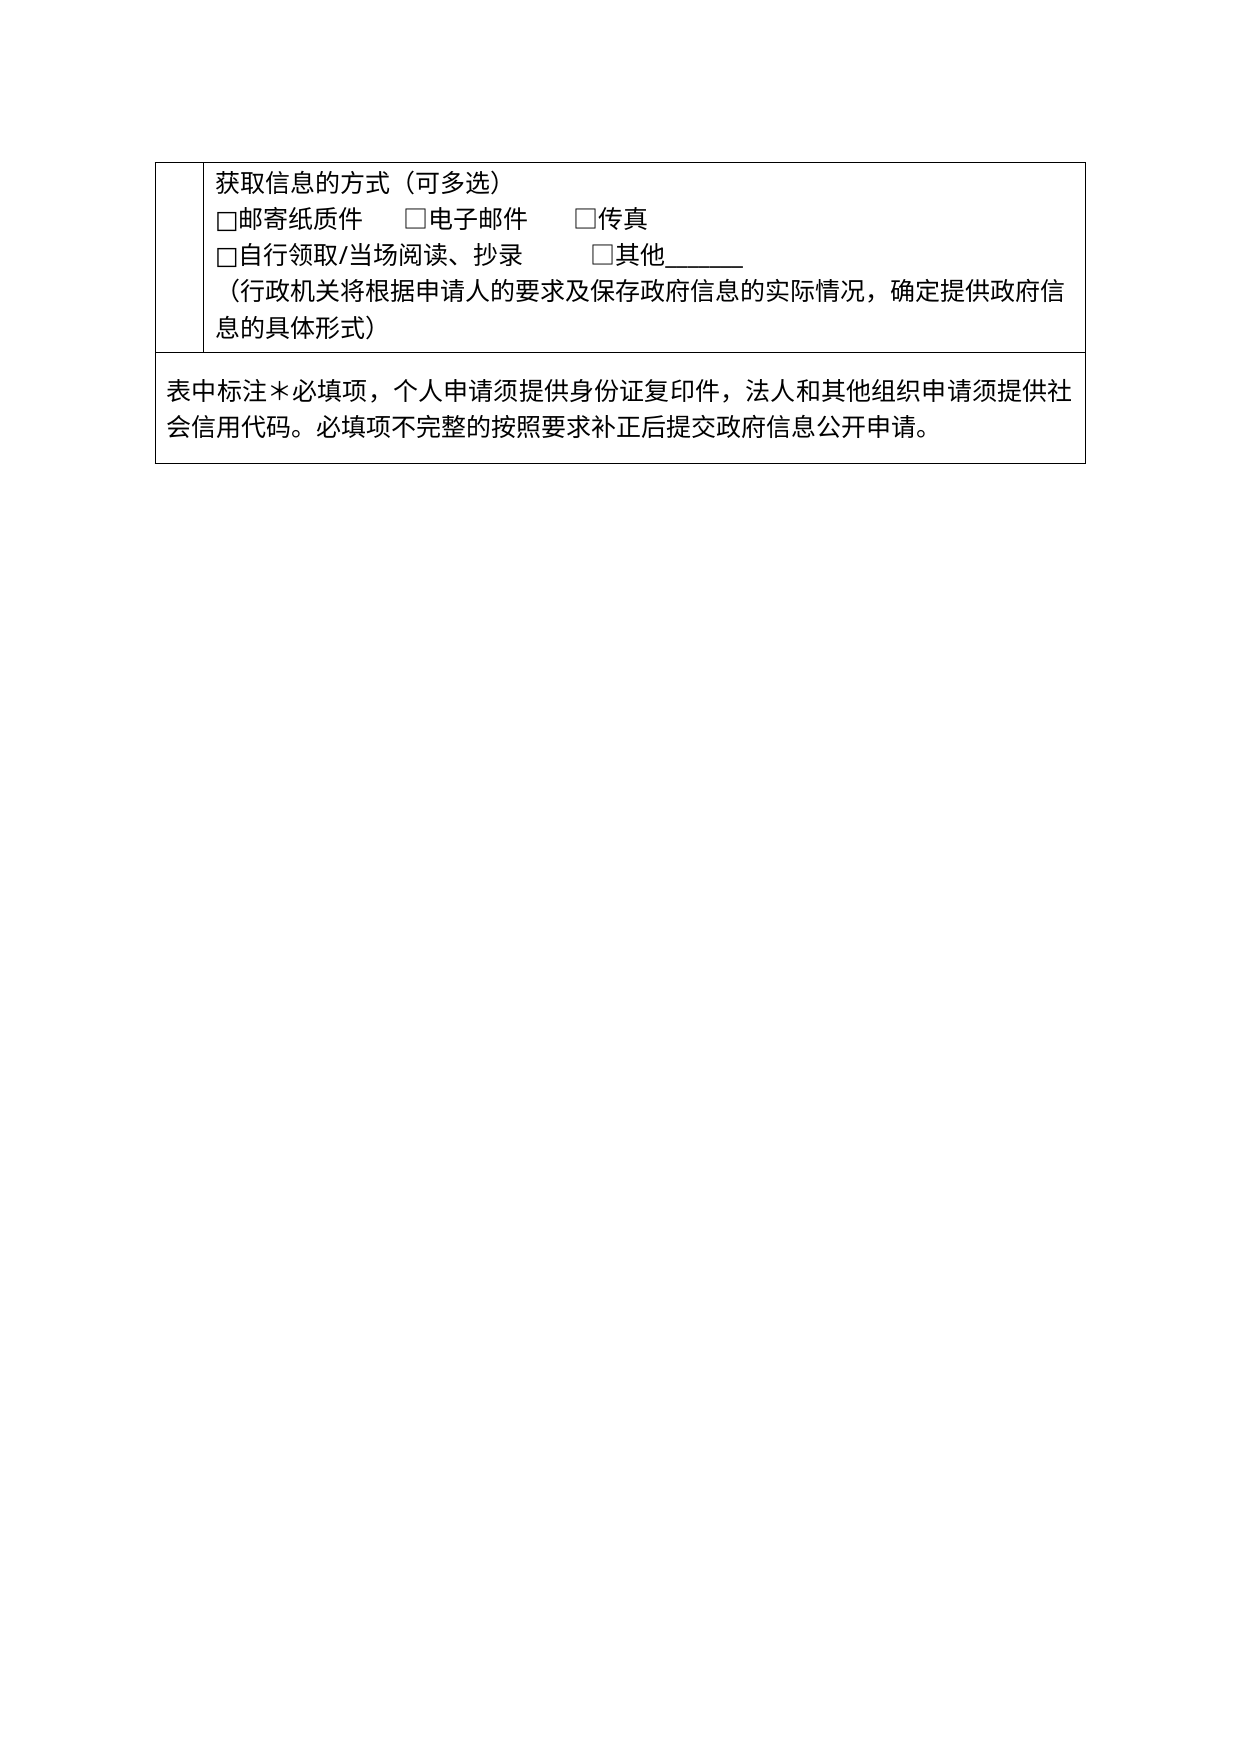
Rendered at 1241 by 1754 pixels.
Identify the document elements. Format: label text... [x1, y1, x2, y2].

table_cell 表中标注＊必填项，个人申请须提供身份证复印件，法人和其他组织申请须提供社会信用代码。必填项不完整的按照要求补正后提交政府信息公开申请。 [156, 353, 1085, 463]
table_cell 获取信息的方式（可多选） □邮寄纸质件 □电子邮件 □传真 □自行领取/当场阅读、抄录 □其他_______ （行政机关将根据申请人的要求及保存政府信息的实际情况，确定提供政府信息的具体形式） [204, 163, 1085, 352]
